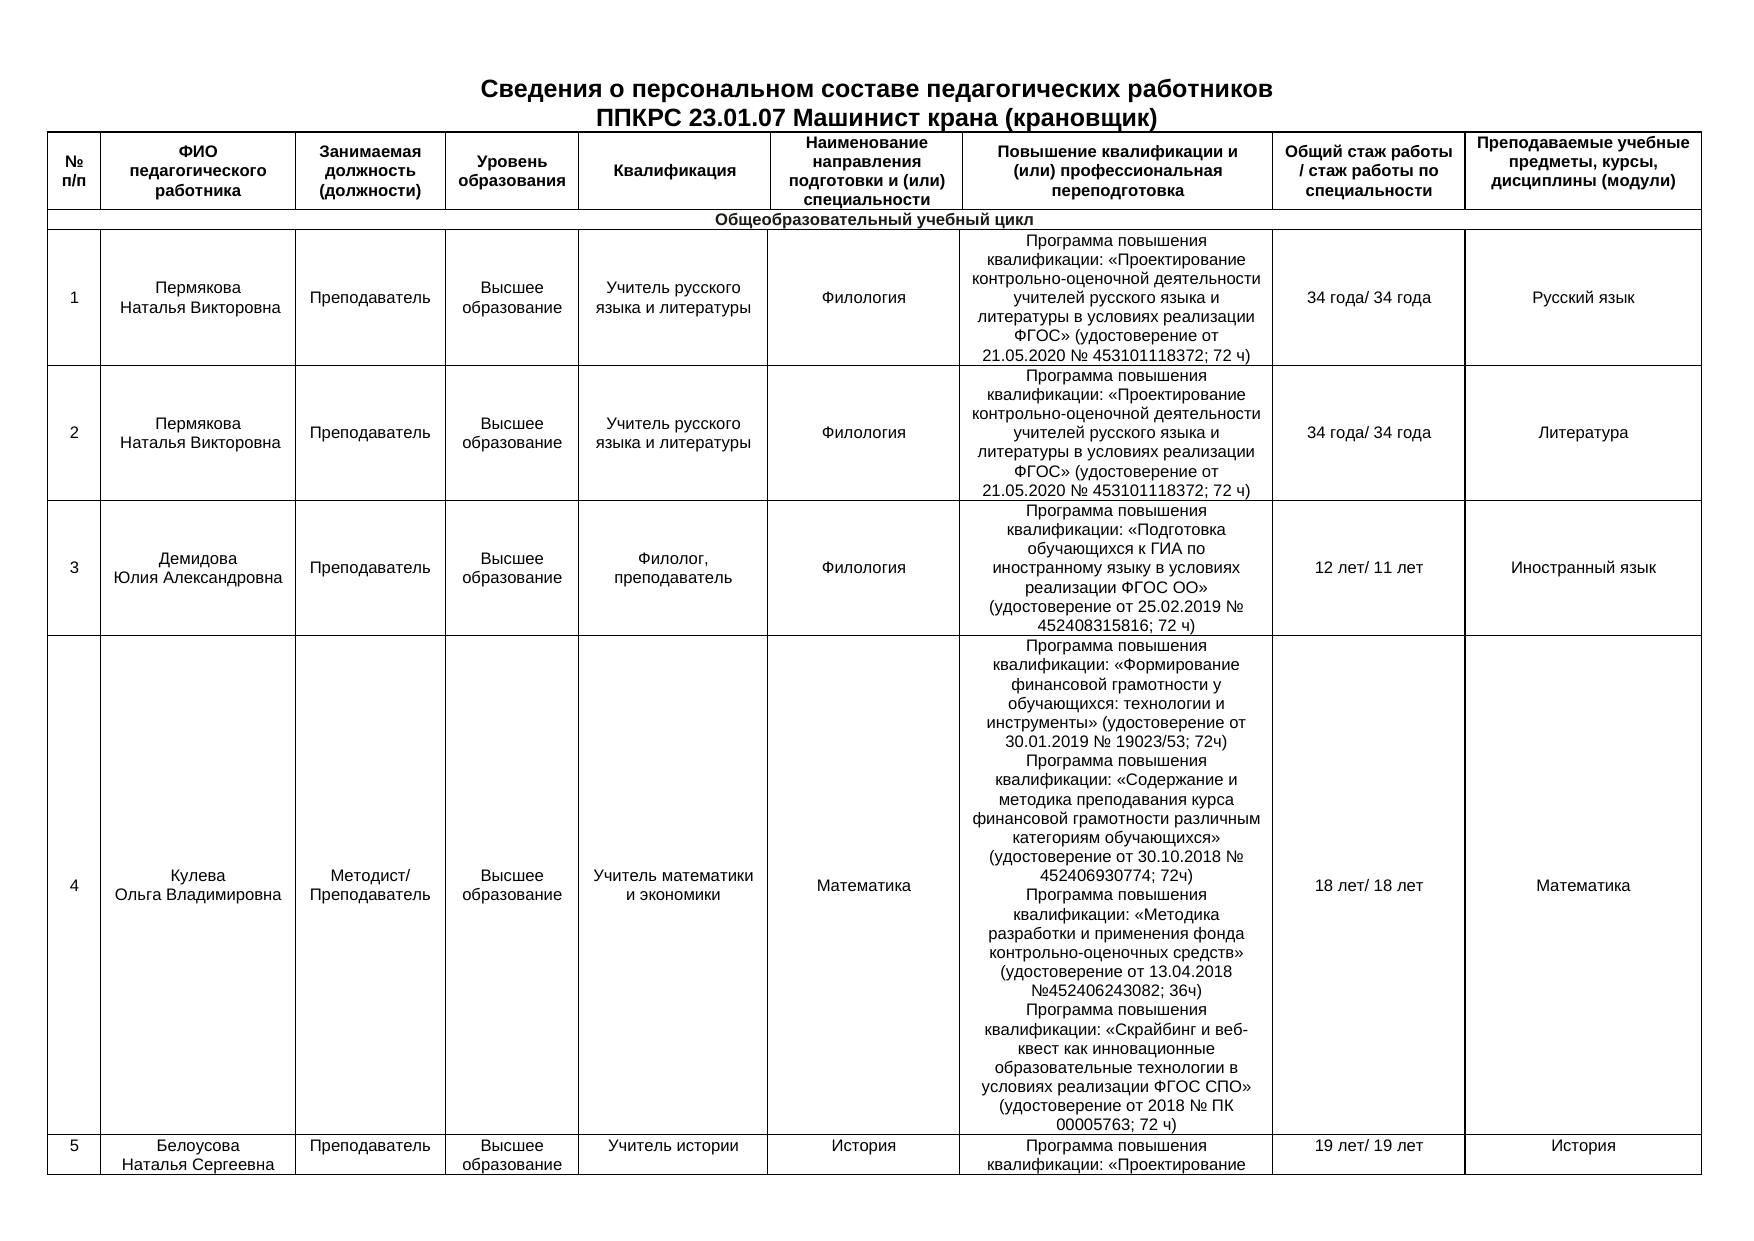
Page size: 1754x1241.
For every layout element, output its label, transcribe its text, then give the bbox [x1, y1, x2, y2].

table_cell Филология [768, 366, 959, 500]
table_cell Преподаватель [296, 501, 445, 635]
table_cell Учитель математики и экономики [579, 636, 767, 1134]
table_header ФИО педагогического работника [101, 133, 295, 209]
table_cell Программа повышения квалификации: «Проектирование контрольно-оценочной деятельности учителей русского языка и литературы в условиях реализации ФГОС» (удостоверение от 21.05.2020 № 453101118372; 72 ч) [960, 366, 1272, 500]
table_cell 2 [48, 366, 100, 500]
table_header Повышение квалификации и (или) профессиональная переподготовка [963, 133, 1272, 209]
table_cell 5 [48, 1135, 100, 1174]
table_cell 19 лет/ 19 лет [1273, 1135, 1464, 1174]
table_cell Кулева Ольга Владимировна [101, 636, 295, 1134]
table_cell Учитель русского языка и литературы [579, 230, 767, 364]
text ППКРС 23.01.07 Машинист крана (крановщик) [118, 103, 1636, 131]
table_header Уровень образования [446, 133, 578, 209]
table_cell Методист/ Преподаватель [296, 636, 445, 1134]
table_cell Математика [1466, 636, 1701, 1134]
table_header Квалификация [579, 133, 770, 209]
table_cell Программа повышения квалификации: «Подготовка обучающихся к ГИА по иностранному языку в условиях реализации ФГОС ОО» (удостоверение от 25.02.2019 № 452408315816; 72 ч) [960, 501, 1272, 635]
table_cell Высшее образование [446, 230, 578, 364]
table_cell 1 [48, 230, 100, 364]
table_cell Филология [768, 501, 959, 635]
table_cell 4 [48, 636, 100, 1134]
table_cell Математика [768, 636, 959, 1134]
table_cell Общеобразовательный учебный цикл [48, 210, 1701, 229]
table_cell Преподаватель [296, 230, 445, 364]
table_cell Русский язык [1466, 230, 1701, 364]
table_cell Высшее образование [446, 501, 578, 635]
table_cell Программа повышения квалификации: «Проектирование контрольно-оценочной деятельности учителей русского языка и литературы в условиях реализации ФГОС» (удостоверение от 21.05.2020 № 453101118372; 72 ч) [960, 230, 1272, 364]
table_cell Учитель истории [579, 1135, 767, 1174]
table_cell Высшее образование [446, 636, 578, 1134]
table_header Общий стаж работы / стаж работы по специальности [1273, 133, 1464, 209]
table_cell 34 года/ 34 года [1273, 230, 1464, 364]
table_cell Пермякова Наталья Викторовна [101, 366, 295, 500]
table_cell Филолог, преподаватель [579, 501, 767, 635]
table_cell Демидова Юлия Александровна [101, 501, 295, 635]
table_cell Преподаватель [296, 366, 445, 500]
table_cell 18 лет/ 18 лет [1273, 636, 1464, 1134]
table_cell Иностранный язык [1466, 501, 1701, 635]
table_cell Пермякова Наталья Викторовна [101, 230, 295, 364]
table_cell История [1466, 1135, 1701, 1174]
table_cell Учитель русского языка и литературы [579, 366, 767, 500]
table_header Наименование направления подготовки и (или) специальности [771, 133, 962, 209]
table_cell 3 [48, 501, 100, 635]
text Сведения о персональном составе педагогических работников [118, 74, 1636, 103]
table_header Преподаваемые учебные предметы, курсы, дисциплины (модули) [1466, 133, 1701, 209]
table_cell 34 года/ 34 года [1273, 366, 1464, 500]
table_cell 12 лет/ 11 лет [1273, 501, 1464, 635]
table_cell Высшее образование [446, 1135, 578, 1174]
table_cell История [768, 1135, 959, 1174]
table_cell Программа повышения квалификации: «Формирование финансовой грамотности у обучающихся: технологии и инструменты» (удостоверение от 30.01.2019 № 19023/53; 72ч) Программа повышения квалификации: «Содержание и методика преподавания курса финансовой грамотности различным категориям обучающихся» (удостоверение от 30.10.2018 № 452406930774; 72ч) Программа повышения квалификации: «Методика разработки и применения фонда контрольно-оценочных средств» (удостоверение от 13.04.2018 №452406243082; 36ч) Программа повышения квалификации: «Скрайбинг и веб-квест как инновационные образовательные технологии в условиях реализации ФГОС СПО» (удостоверение от 2018 № ПК 00005763; 72 ч) [960, 636, 1272, 1134]
table_cell Филология [768, 230, 959, 364]
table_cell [101, 1135, 295, 1174]
table_cell Преподаватель [296, 1135, 445, 1174]
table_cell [960, 1135, 1272, 1174]
table_cell Литература [1466, 366, 1701, 500]
table_header Занимаемая должность (должности) [296, 133, 445, 209]
table_header № п/п [48, 133, 100, 209]
table_cell Высшее образование [446, 366, 578, 500]
